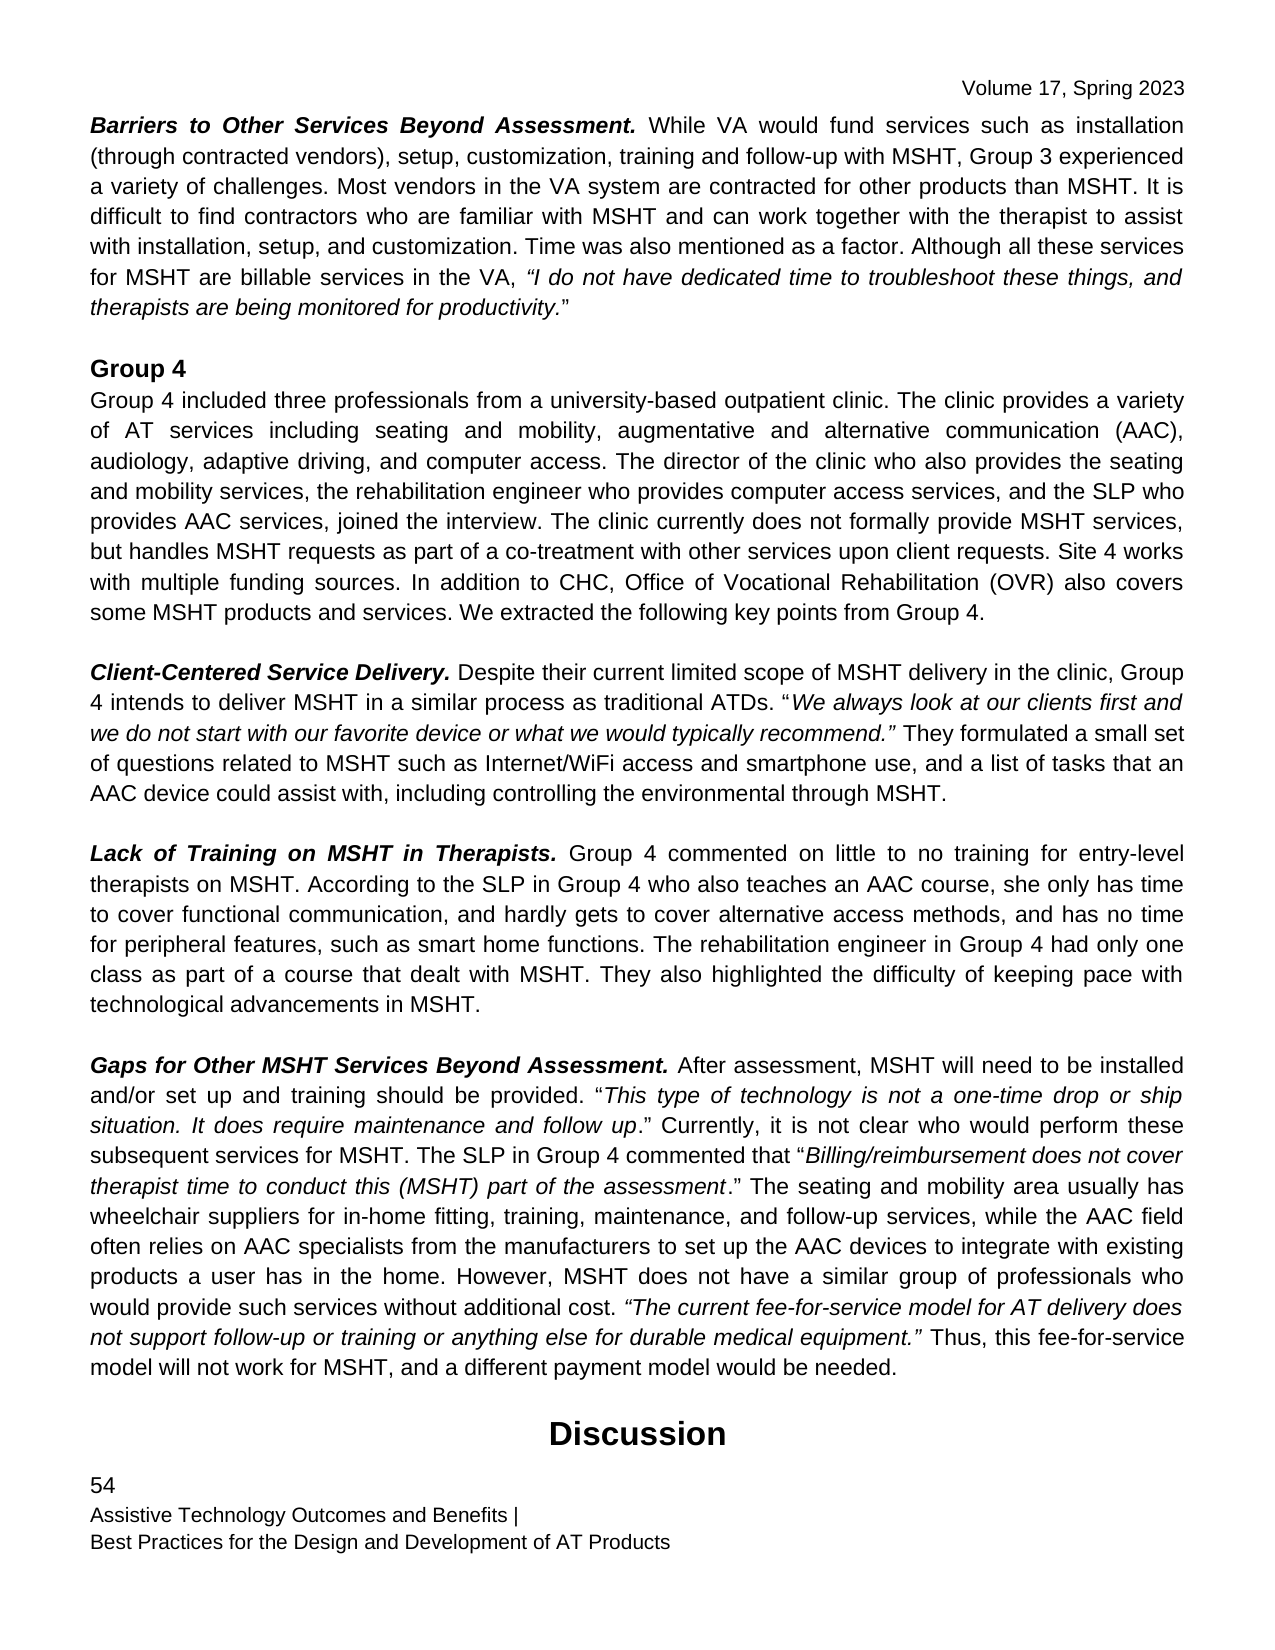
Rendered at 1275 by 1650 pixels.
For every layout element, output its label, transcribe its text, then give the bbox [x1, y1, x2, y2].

text Gaps for Other MSHT Services Beyond Assessment. After assessment, MSHT will need to be installed and/or set up and training should be provided. “This type of technology is not a one-time drop or ship situation. It does require maintenance and follow up.” Currently, it is not clear who would perform these subsequent services for MSHT. The SLP in Group 4 commented that “Billing/reimbursement does not cover therapist time to conduct this (MSHT) part of the assessment.” The seating and mobility area usually has wheelchair suppliers for in-home fitting, training, maintenance, and follow-up services, while the AAC field often relies on AAC specialists from the manufacturers to set up the AAC devices to integrate with existing products a user has in the home. However, MSHT does not have a similar group of professionals who would provide such services without additional cost. “The current fee-for-service model for AT delivery does not support follow-up or training or anything else for durable medical equipment.” Thus, this fee-for-service model will not work for MSHT, and a different payment model would be needed. [90, 1052, 1185, 1380]
subtitle Discussion [90, 1414, 1185, 1453]
text Barriers to Other Services Beyond Assessment. While VA would fund services such as installation (through contracted vendors), setup, customization, training and follow-up with MSHT, Group 3 experienced a variety of challenges. Most vendors in the VA system are contracted for other products than MSHT. It is difficult to find contractors who are familiar with MSHT and can work together with the therapist to assist with installation, setup, and customization. Time was also mentioned as a factor. Although all these services for MSHT are billable services in the VA, “I do not have dedicated time to troubleshoot these things, and therapists are being monitored for productivity.” [90, 112, 1185, 320]
text Group 4 included three professionals from a university-based outpatient clinic. The clinic provides a variety of AT services including seating and mobility, augmentative and alternative communication (AAC), audiology, adaptive driving, and computer access. The director of the clinic who also provides the seating and mobility services, the rehabilitation engineer who provides computer access services, and the SLP who provides AAC services, joined the interview. The clinic currently does not formally provide MSHT services, but handles MSHT requests as part of a co-treatment with other services upon client requests. Site 4 works with multiple funding sources. In addition to CHC, Office of Vocational Rehabilitation (OVR) also covers some MSHT products and services. We extracted the following key points from Group 4. [90, 387, 1185, 625]
text Lack of Training on MSHT in Therapists. Group 4 commented on little to no training for entry-level therapists on MSHT. According to the SLP in Group 4 who also teaches an AAC course, she only has time to cover functional communication, and hardly gets to cover alternative access methods, and has no time for peripheral features, such as smart home functions. The rehabilitation engineer in Group 4 had only one class as part of a course that dealt with MSHT. They also highlighted the difficulty of keeping pace with technological advancements in MSHT. [90, 840, 1185, 1018]
text Client-Centered Service Delivery. Despite their current limited scope of MSHT delivery in the clinic, Group 4 intends to deliver MSHT in a similar process as traditional ATDs. “We always look at our clients first and we do not start with our favorite device or what we would typically recommend.” They formulated a small set of questions related to MSHT such as Internet/WiFi access and smartphone use, and a list of tasks that an AAC device could assist with, including controlling the environmental through MSHT. [90, 659, 1185, 806]
subtitle Group 4 [90, 354, 1155, 383]
